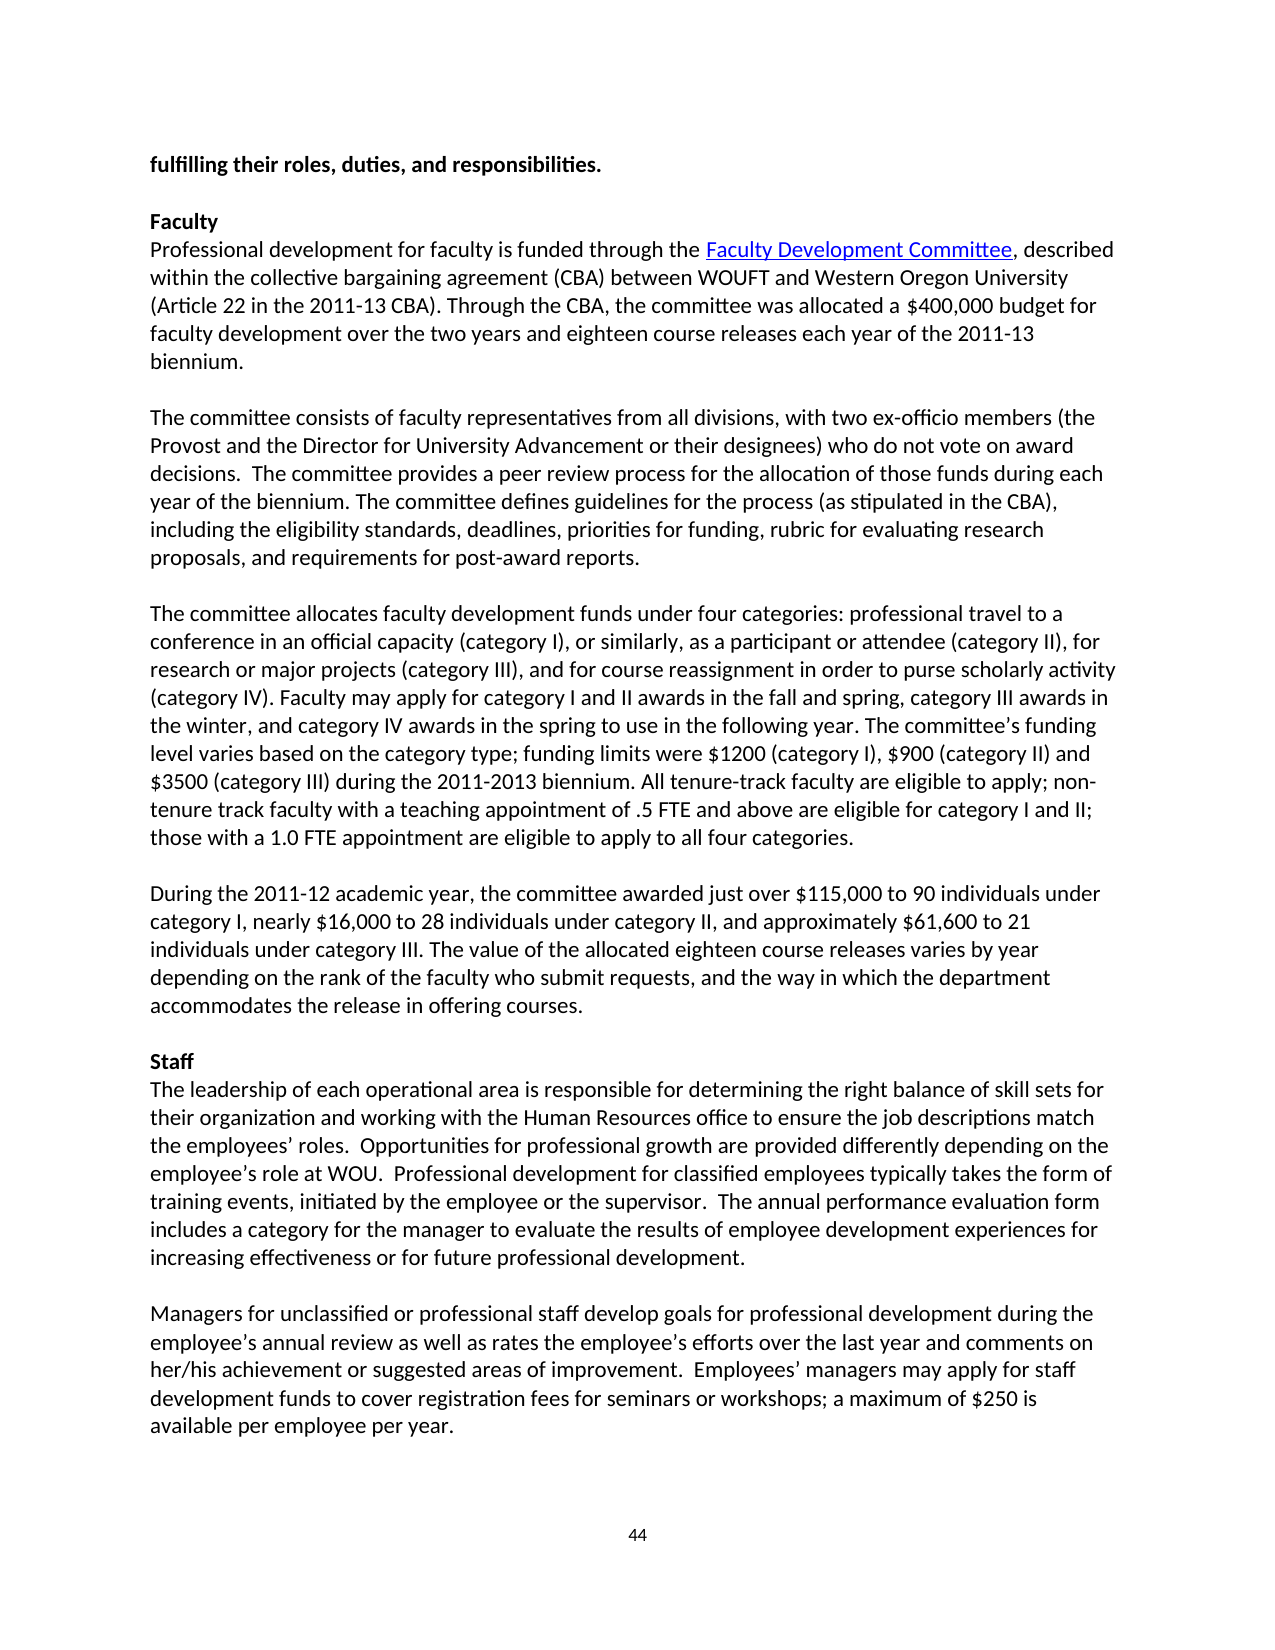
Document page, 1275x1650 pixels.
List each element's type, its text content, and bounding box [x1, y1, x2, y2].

text The committee consists of faculty representatives from all divisions, with two ex-officio members (the Provost and the Director for University Advancement or their designees) who do not vote on award decisions. The committee provides a peer review process for the allocation of those funds during each year of the biennium. The committee defines guidelines for the process (as stipulated in the CBA), including the eligibility standards, deadlines, priorities for funding, rubric for evaluating research proposals, and requirements for post-award reports. [150, 403, 1125, 571]
text Staff [150, 1047, 1125, 1075]
text The committee allocates faculty development funds under four categories: professional travel to a conference in an official capacity (category I), or similarly, as a participant or attendee (category II), for research or major projects (category III), and for course reassignment in order to purse scholarly activity (category IV). Faculty may apply for category I and II awards in the fall and spring, category III awards in the winter, and category IV awards in the spring to use in the following year. The committee’s funding level varies based on the category type; funding limits were $1200 (category I), $900 (category II) and $3500 (category III) during the 2011-2013 biennium. All tenure-track faculty are eligible to apply; non-tenure track faculty with a teaching appointment of .5 FTE and above are eligible for category I and II; those with a 1.0 FTE appointment are eligible to apply to all four categories. [150, 599, 1125, 851]
text During the 2011-12 academic year, the committee awarded just over $115,000 to 90 individuals under category I, nearly $16,000 to 28 individuals under category II, and approximately $61,600 to 21 individuals under category III. The value of the allocated eighteen course releases varies by year depending on the rank of the faculty who submit requests, and the way in which the department accommodates the release in offering courses. [150, 879, 1125, 1019]
text The leadership of each operational area is responsible for determining the right balance of skill sets for their organization and working with the Human Resources office to ensure the job descriptions match the employees’ roles. Opportunities for professional growth are provided differently depending on the employee’s role at WOU. Professional development for classified employees typically takes the form of training events, initiated by the employee or the supervisor. The annual performance evaluation form includes a category for the manager to evaluate the results of employee development experiences for increasing effectiveness or for future professional development. [150, 1075, 1125, 1272]
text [150, 150, 1125, 207]
text Managers for unclassified or professional staff develop goals for professional development during the employee’s annual review as well as rates the employee’s efforts over the last year and comments on her/his achievement or suggested areas of improvement. Employees’ managers may apply for staff development funds to cover registration fees for seminars or workshops; a maximum of $250 is available per employee per year. [150, 1299, 1125, 1440]
text Faculty [150, 207, 1125, 235]
text Professional development for faculty is funded through the Faculty Development Committee, described within the collective bargaining agreement (CBA) between WOUFT and Western Oregon University (Article 22 in the 2011-13 CBA). Through the CBA, the committee was allocated a $400,000 budget for faculty development over the two years and eighteen course releases each year of the 2011-13 biennium. [150, 235, 1125, 375]
